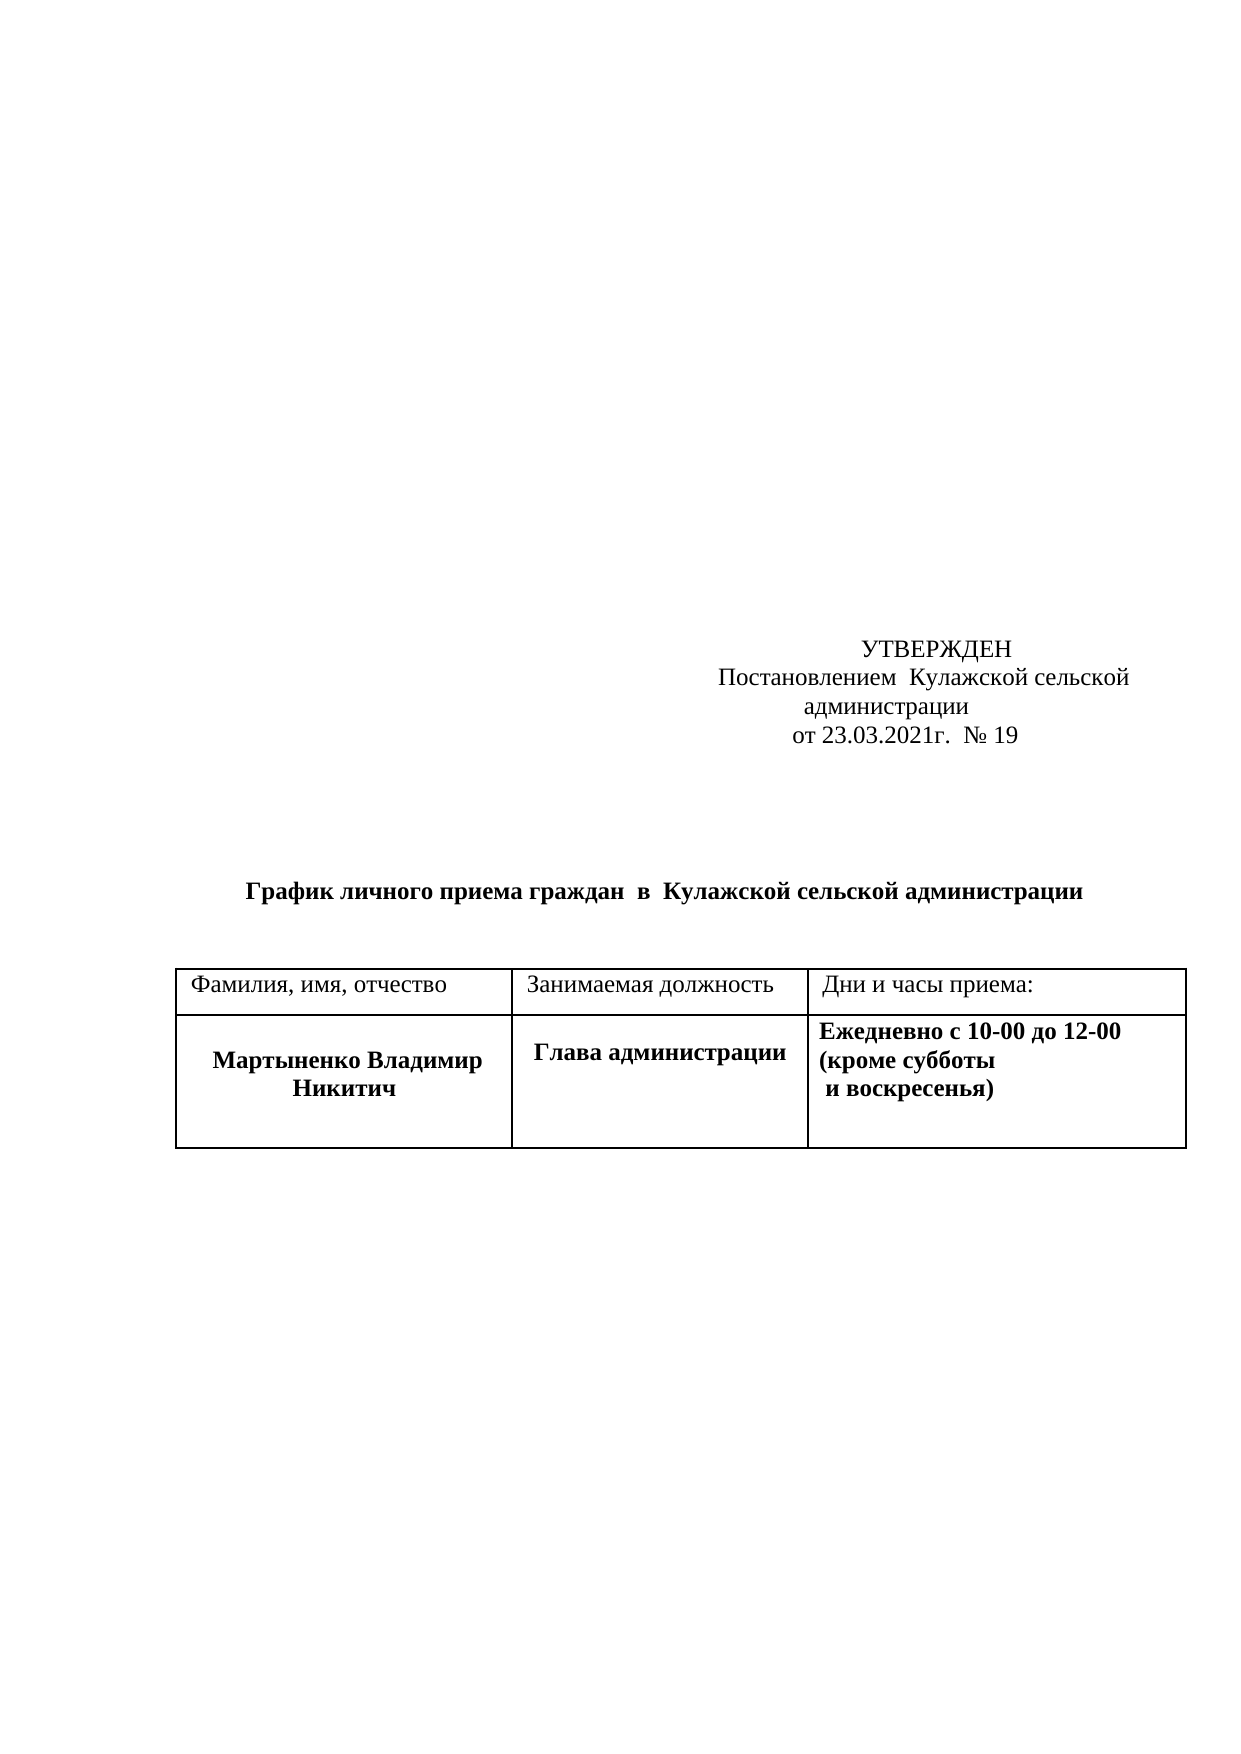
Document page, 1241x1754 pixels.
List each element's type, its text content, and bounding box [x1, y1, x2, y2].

table_header Дни и часы приема: [809, 970, 1185, 1014]
table_header Занимаемая должность [513, 970, 807, 1014]
text Постановлением Кулажской сельской [177, 662, 1152, 691]
text от 23.03.2021г. № 19 [177, 720, 1152, 749]
table_cell Мартыненко Владимир Никитич [177, 1016, 511, 1147]
text График личного приема граждан в Кулажской сельской администрации [177, 874, 1152, 905]
table_cell Глава администрации [513, 1016, 807, 1147]
table_cell Ежедневно с 10-00 до 12-00 (кроме субботы и воскресенья) [809, 1016, 1185, 1147]
text администрации [177, 691, 1152, 720]
table_header Фамилия, имя, отчество [177, 970, 511, 1014]
text УТВЕРЖДЕН [177, 634, 1152, 662]
